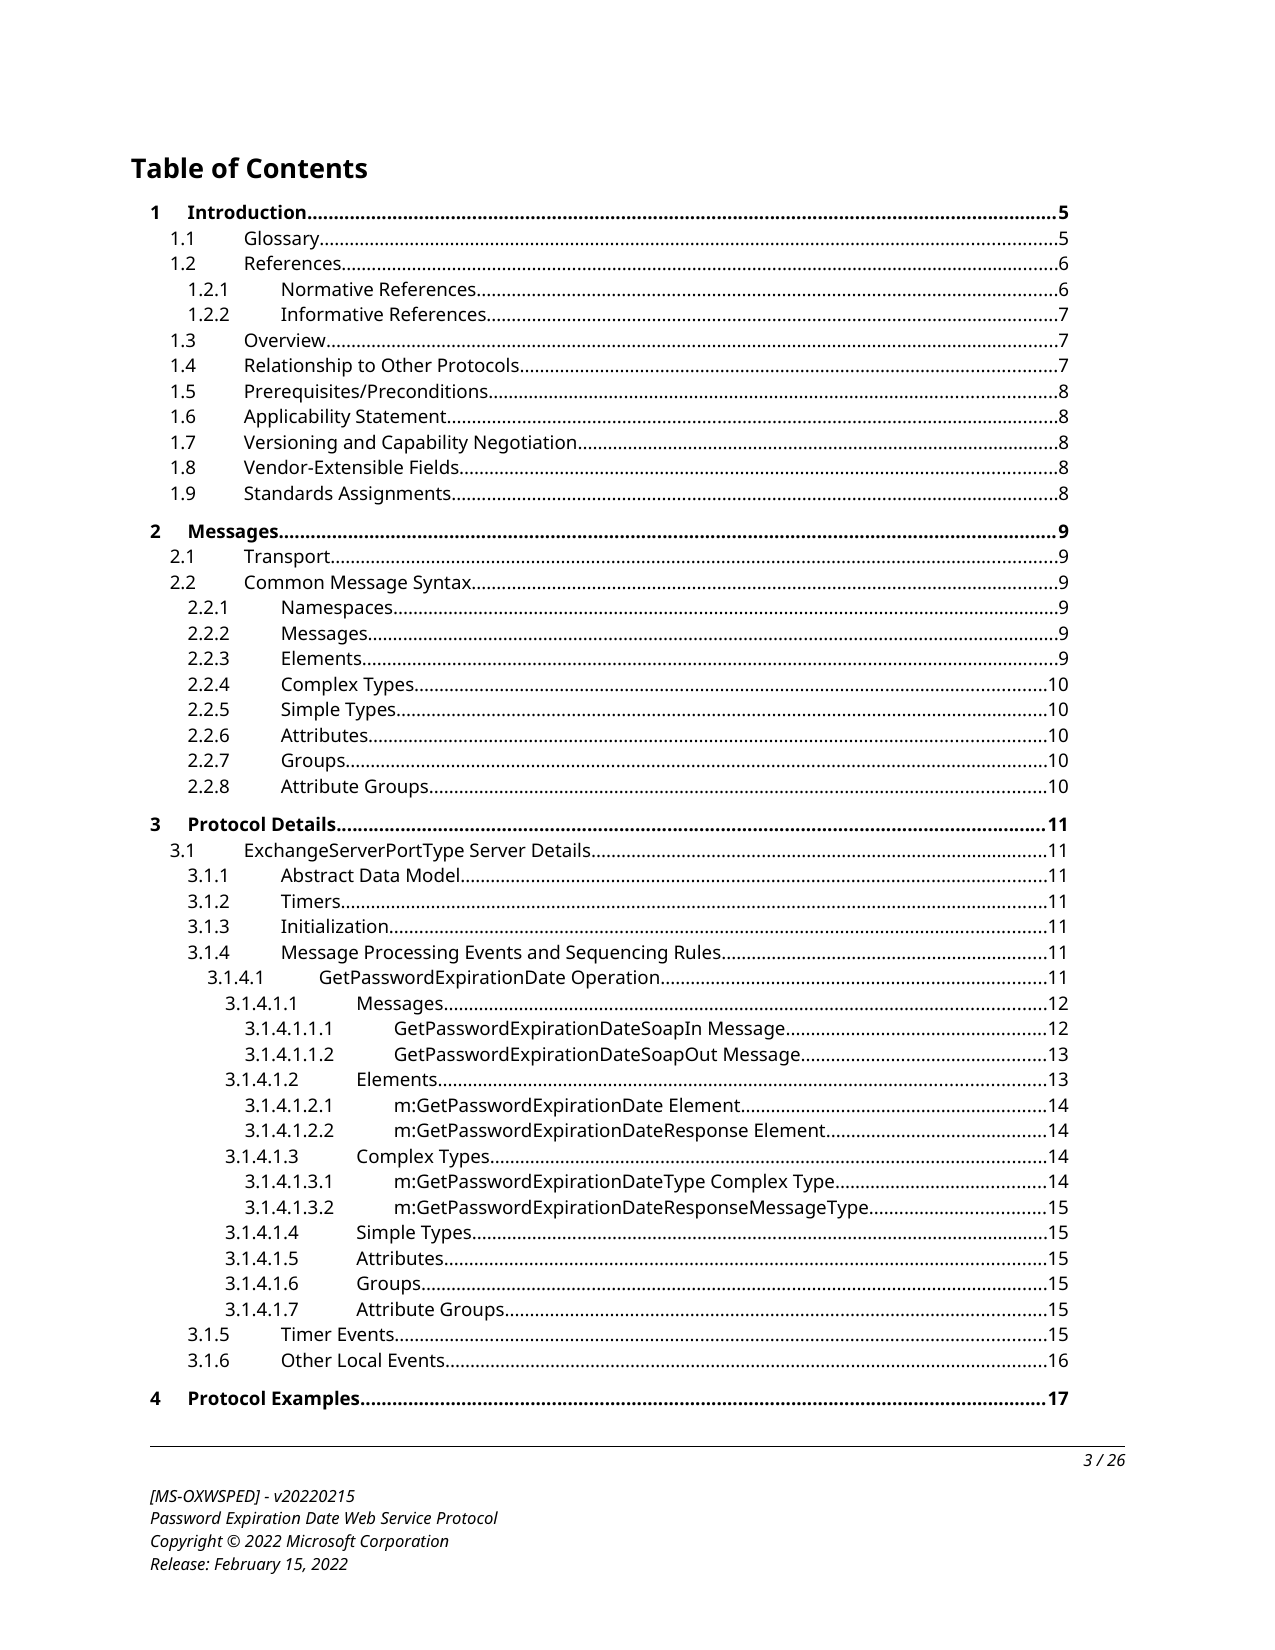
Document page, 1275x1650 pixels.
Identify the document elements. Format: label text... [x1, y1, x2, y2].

text 1.2.1 Normative References 6 [187, 276, 1078, 301]
text 3 Protocol Details 11 [150, 811, 1078, 837]
text 2.2.8 Attribute Groups 10 [187, 773, 1078, 799]
text 3.1.4 Message Processing Events and Sequencing Rules 11 [187, 939, 1078, 964]
text 1.9 Standards Assignments 8 [169, 480, 1078, 506]
text 2 Messages 9 [150, 518, 1078, 544]
text 2.2.2 Messages 9 [187, 620, 1078, 646]
subtitle Table of Contents [131, 150, 1125, 187]
text 2.2.7 Groups 10 [187, 748, 1078, 773]
text 3.1 ExchangeServerPortType Server Details 11 [169, 837, 1078, 862]
text 3.1.4.1.3.1 m:GetPasswordExpirationDateType Complex Type 14 [244, 1169, 1078, 1194]
text 2.2.3 Elements 9 [187, 646, 1078, 671]
text 3.1.6 Other Local Events 16 [187, 1347, 1078, 1373]
text 3.1.3 Initialization 11 [187, 913, 1078, 939]
text 2.2.6 Attributes 10 [187, 722, 1078, 748]
text 2.2.5 Simple Types 10 [187, 697, 1078, 722]
text 1 Introduction 5 [150, 199, 1078, 225]
text 1.2.2 Informative References 7 [187, 301, 1078, 327]
text 1.8 Vendor-Extensible Fields 8 [169, 454, 1078, 480]
text 3.1.4.1 GetPasswordExpirationDate Operation 11 [207, 964, 1078, 990]
text 3.1.4.1.1.2 GetPasswordExpirationDateSoapOut Message 13 [244, 1041, 1078, 1067]
text 3.1.4.1.5 Attributes 15 [225, 1245, 1078, 1271]
text 2.2.1 Namespaces 9 [187, 595, 1078, 620]
text 2.2 Common Message Syntax 9 [169, 569, 1078, 595]
text 3.1.4.1.6 Groups 15 [225, 1271, 1078, 1296]
text 2.2.4 Complex Types 10 [187, 671, 1078, 697]
text 3.1.4.1.3 Complex Types 14 [225, 1143, 1078, 1169]
text 1.2 References 6 [169, 250, 1078, 276]
text 2.1 Transport 9 [169, 544, 1078, 569]
text 3.1.5 Timer Events 15 [187, 1322, 1078, 1347]
text 3.1.4.1.2.1 m:GetPasswordExpirationDate Element 14 [244, 1092, 1078, 1118]
text 3.1.4.1.4 Simple Types 15 [225, 1220, 1078, 1245]
text 3.1.1 Abstract Data Model 11 [187, 862, 1078, 888]
text 1.7 Versioning and Capability Negotiation 8 [169, 429, 1078, 454]
text 3.1.4.1.1 Messages 12 [225, 990, 1078, 1016]
text 1.5 Prerequisites/Preconditions 8 [169, 378, 1078, 403]
text 4 Protocol Examples 17 [150, 1385, 1078, 1411]
text 3.1.4.1.2.2 m:GetPasswordExpirationDateResponse Element 14 [244, 1118, 1078, 1143]
text 3.1.4.1.1.1 GetPasswordExpirationDateSoapIn Message 12 [244, 1016, 1078, 1041]
text 1.1 Glossary 5 [169, 225, 1078, 250]
text 3.1.2 Timers 11 [187, 888, 1078, 913]
text 3.1.4.1.3.2 m:GetPasswordExpirationDateResponseMessageType 15 [244, 1194, 1078, 1220]
text 1.6 Applicability Statement 8 [169, 403, 1078, 429]
text 3.1.4.1.7 Attribute Groups 15 [225, 1296, 1078, 1322]
text 1.3 Overview 7 [169, 327, 1078, 352]
text 1.4 Relationship to Other Protocols 7 [169, 352, 1078, 378]
text 3.1.4.1.2 Elements 13 [225, 1067, 1078, 1092]
